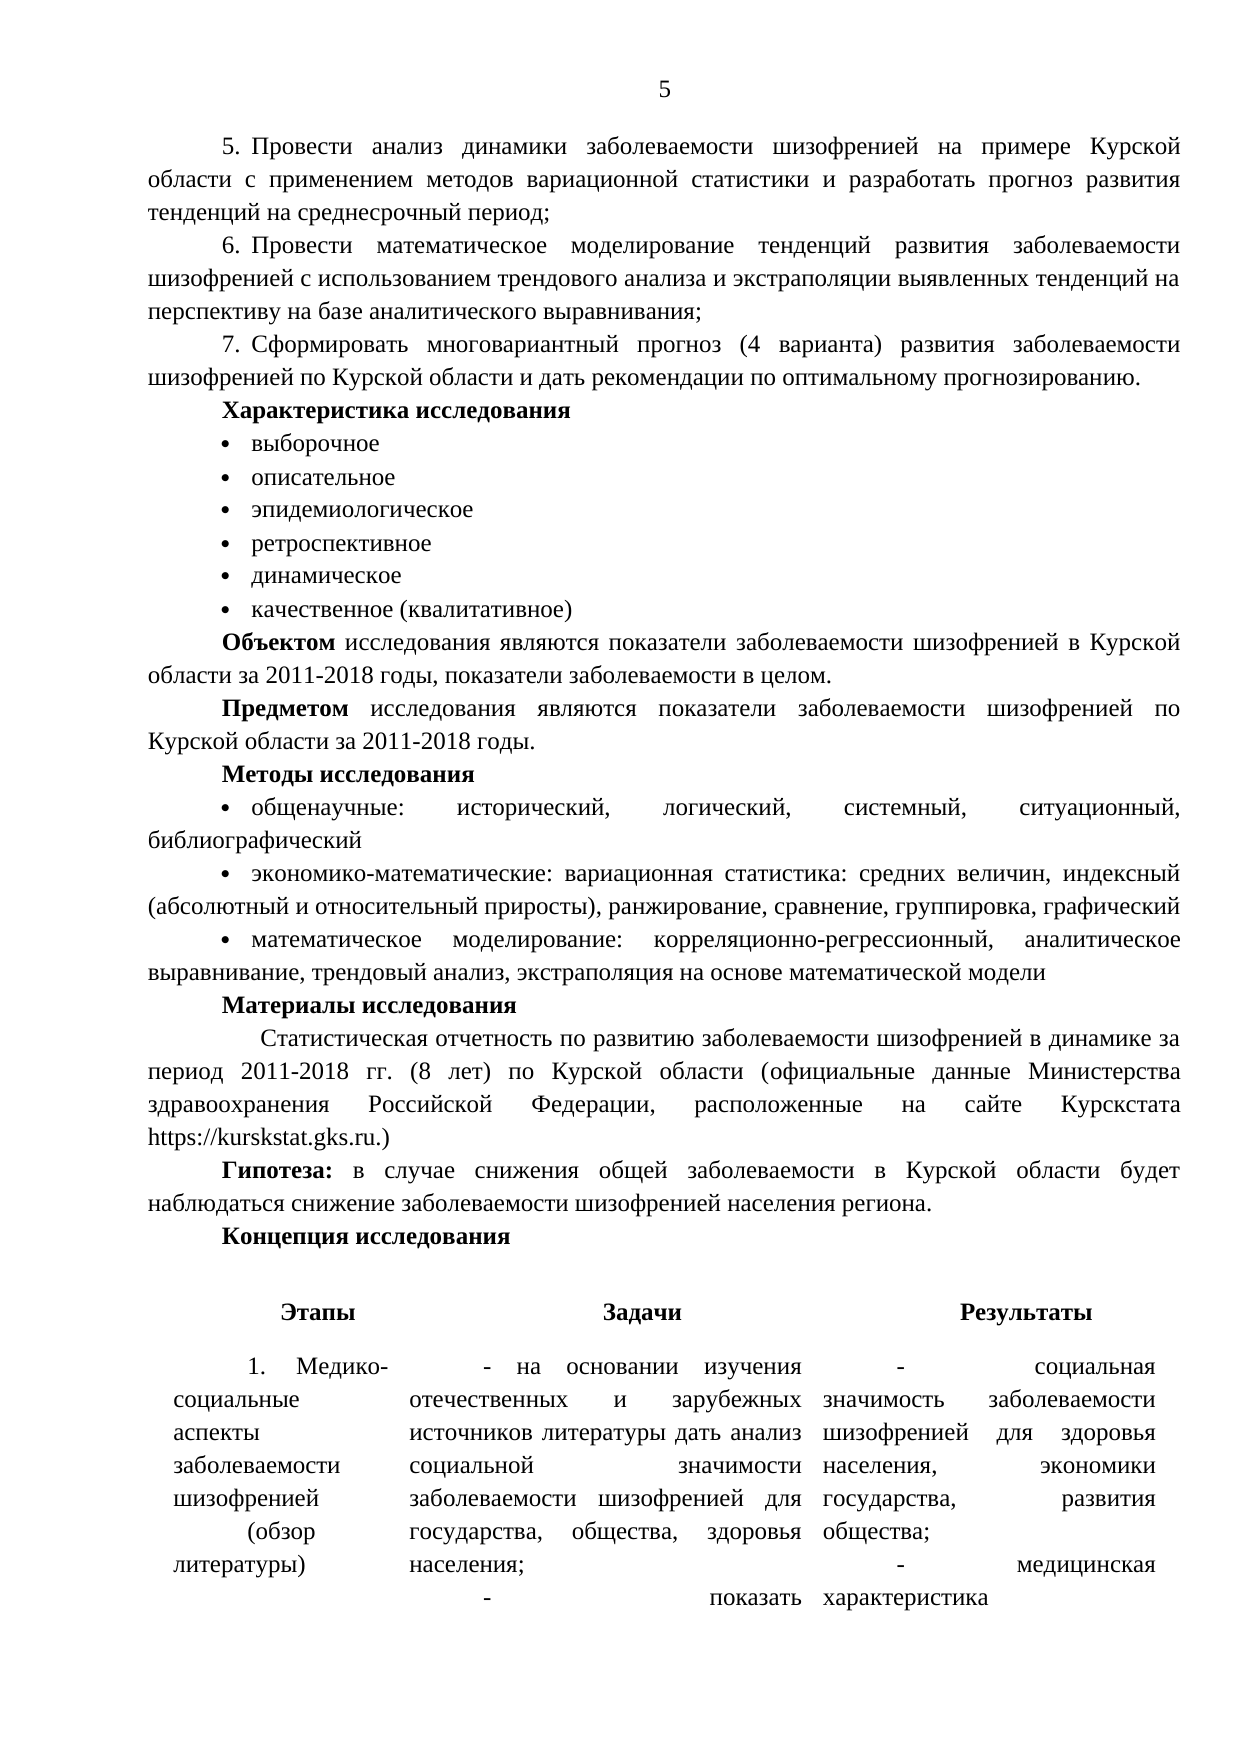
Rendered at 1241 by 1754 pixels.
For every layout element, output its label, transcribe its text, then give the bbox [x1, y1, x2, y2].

list Провести анализ динамики заболеваемости шизофренией на примере Курской области с применением методов вариационной статистики и разработать прогноз развития тенденций на среднесрочный период; [148, 131, 1181, 226]
text Статистическая отчетность по развитию заболеваемости шизофренией в динамике за период 2011-2018 гг. (8 лет) по Курской области (официальные данные Министерства здравоохранения Российской Федерации, расположенные на сайте Курскстата https://kurskstat.gks.ru.) [148, 1118, 1181, 1151]
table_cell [812, 1341, 1166, 1626]
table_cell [399, 1341, 812, 1626]
table_header Результаты [812, 1287, 1166, 1341]
table_header Задачи [399, 1287, 812, 1341]
list математическое моделирование: корреляционно-регрессионный, аналитическое выравнивание, трендовый анализ, экстраполяция на основе математической модели [148, 924, 1181, 986]
list Провести математическое моделирование тенденций развития заболеваемости шизофренией с использованием трендового анализа и экстраполяции выявленных тенденций на перспективу на базе аналитического выравнивания; [148, 230, 1181, 325]
list Сформировать многовариантный прогноз (4 варианта) развития заболеваемости шизофренией по Курской области и дать рекомендации по оптимальному прогнозированию. [148, 329, 1181, 391]
list выборочное [148, 428, 1181, 457]
list Предметом исследования являются показатели заболеваемости шизофренией по Курской области за 2011-2018 годы. [148, 693, 1181, 754]
table_header Этапы [163, 1287, 399, 1341]
text Методы исследования [148, 759, 1181, 787]
list экономико-математические: вариационная статистика: средних величин, индексный (абсолютный и относительный приросты), ранжирование, сравнение, группировка, графический [148, 858, 1181, 919]
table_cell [163, 1341, 399, 1626]
list общенаучные: исторический, логический, системный, ситуационный, библиографический [148, 792, 1181, 853]
list ретроспективное [148, 528, 1181, 556]
text Материалы исследования [148, 990, 1181, 1019]
list Объектом исследования являются показатели заболеваемости шизофренией в Курской области за 2011-2018 годы, показатели заболеваемости в целом. [148, 627, 1181, 688]
text Концепция исследования [148, 1221, 1181, 1250]
list динамическое [148, 561, 1181, 589]
list эпидемиологическое [148, 494, 1181, 523]
text Гипотеза: в случае снижения общей заболеваемости в Курской области будет наблюдаться снижение заболеваемости шизофренией населения региона. [148, 1155, 1181, 1217]
list качественное (квалитативное) [148, 594, 1181, 622]
list описательное [148, 462, 1181, 490]
text Характеристика исследования [148, 396, 1181, 424]
text Статистическая отчетность по развитию заболеваемости шизофренией в динамике за период 2011-2018 гг. (8 лет) по Курской области (официальные данные Министерства здравоохранения Российской Федерации, расположенные на сайте Курскстата https://kurskstat.gks.ru.) [148, 1023, 1181, 1089]
